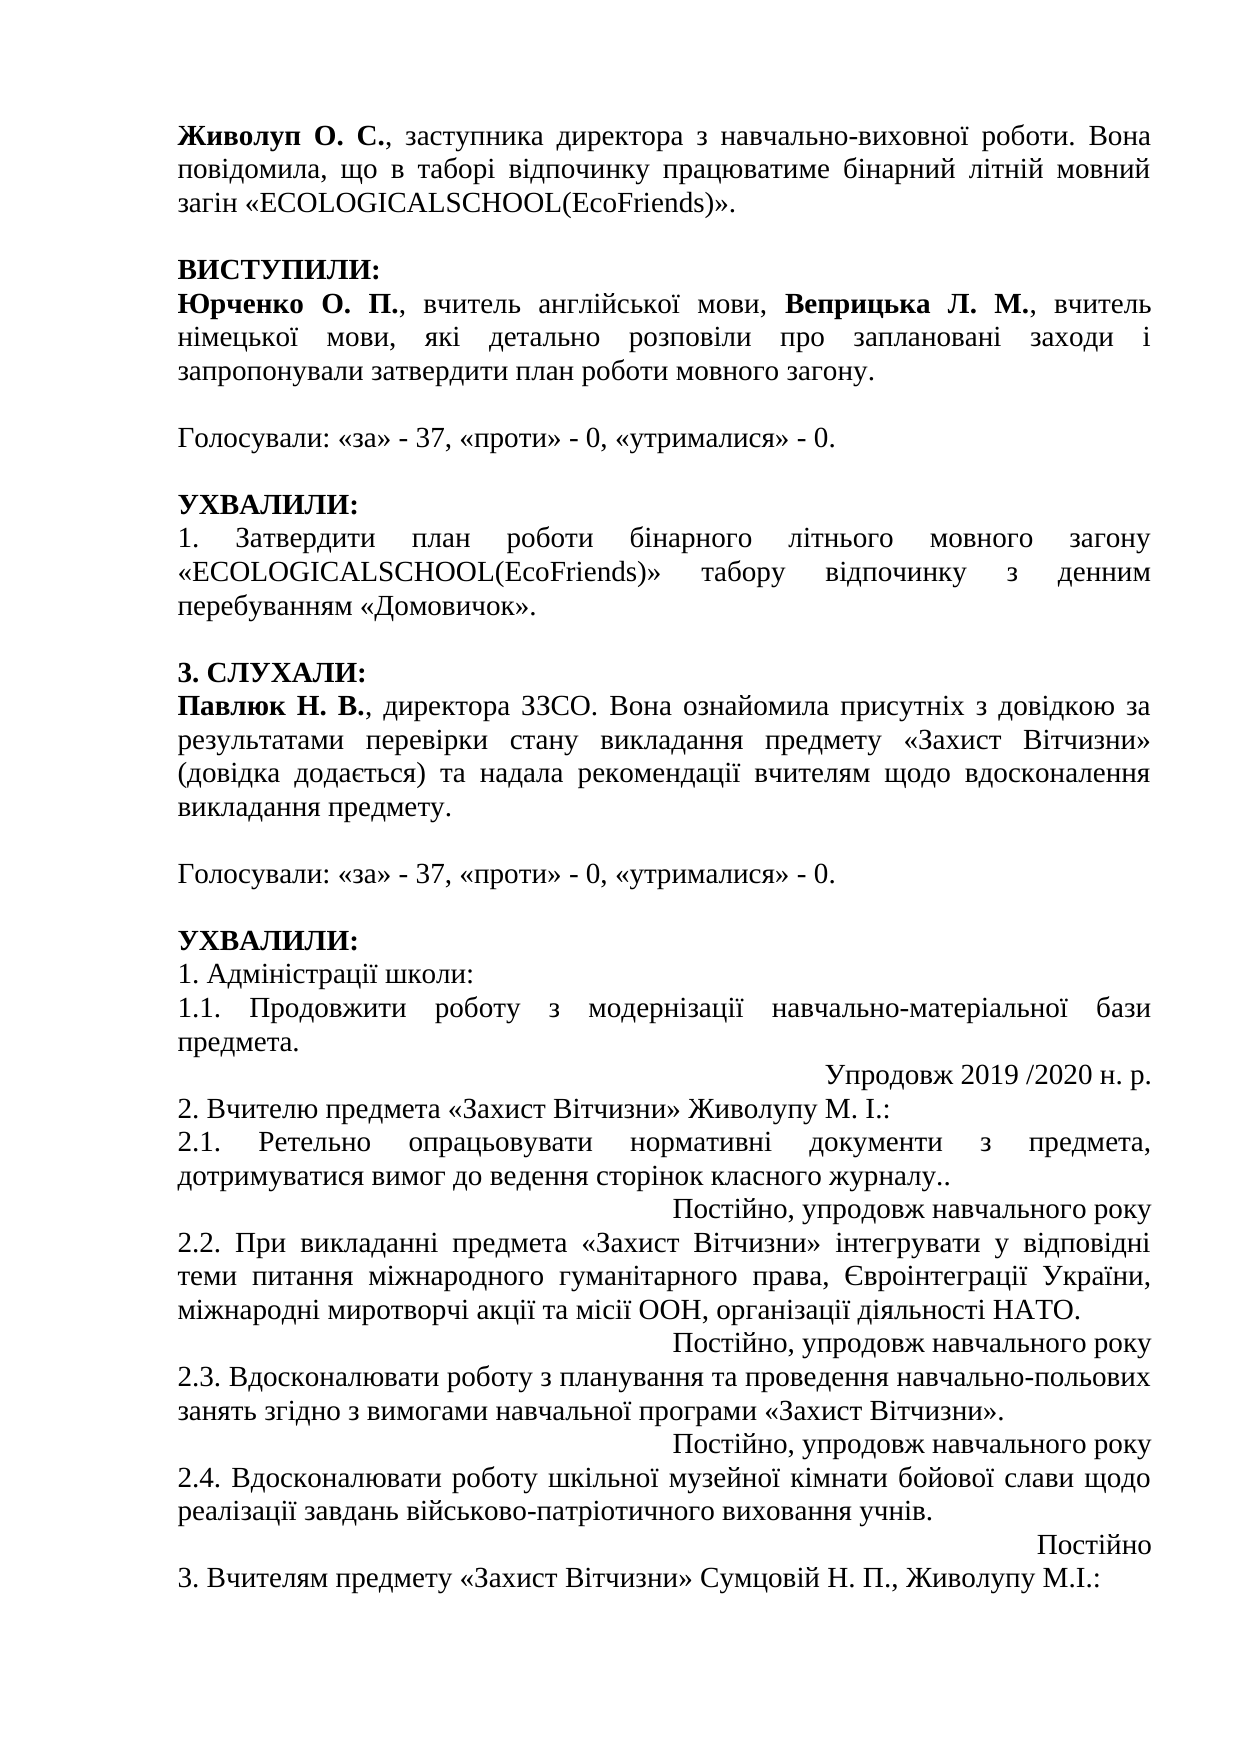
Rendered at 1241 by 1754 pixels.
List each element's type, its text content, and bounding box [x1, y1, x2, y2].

text 2.1. Ретельно опрацьовувати нормативні документи з предмета, дотримуватися вимог до ведення сторінок класного журналу.. [177, 1124, 1152, 1191]
text ВИСТУПИЛИ: [177, 252, 1152, 286]
list Упродовж 2019 /2020 н. р. [327, 1057, 1152, 1091]
text 2.2. При викладанні предмета «Захист Вітчизни» інтегрувати у відповідні теми питання міжнародного гуманітарного права, Євроінтеграції України, міжнародні миротворчі акції та місії ООН, організації діяльності НАТО. [177, 1225, 1152, 1326]
text 3. Вчителям предмету «Захист Вітчизни» Сумцовій Н. П., Живолупу М.І.: [177, 1560, 1152, 1594]
text 1. Затвердити план роботи бінарного літнього мовного загону «ECOLOGICALSCHOOL(EcoFriends)» табору відпочинку з денним перебуванням «Домовичок». [177, 521, 1152, 621]
text 2.4. Вдосконалювати роботу шкільної музейної кімнати бойової слави щодо реалізації завдань військово-патріотичного виховання учнів. [177, 1460, 1152, 1527]
text 2.3. Вдосконалювати роботу з планування та проведення навчально-польових занять згідно з вимогами навчальної програми «Захист Вітчизни». [177, 1359, 1152, 1426]
text Голосували: «за» - 37, «проти» - 0, «утрималися» - 0. [177, 856, 1152, 889]
text 2. Вчителю предмета «Захист Вітчизни» Живолупу М. І.: [177, 1091, 1152, 1124]
list Постійно, упродовж навчального року [327, 1326, 1152, 1359]
text Голосували: «за» - 37, «проти» - 0, «утрималися» - 0. [177, 420, 1152, 453]
text УХВАЛИЛИ: [177, 487, 1152, 521]
list Постійно, упродовж навчального року [327, 1191, 1152, 1225]
text 1. Адміністрації школи: [177, 957, 1152, 990]
text Юрченко О. П., вчитель англійської мови, Веприцька Л. М., вчитель німецької мови, які детально розповіли про заплановані заходи і запропонували затвердити план роботи мовного загону. [177, 286, 1152, 386]
text Живолуп О. С., заступника директора з навчально-виховної роботи. Вона повідомила, що в таборі відпочинку працюватиме бінарний літній мовний загін «ECOLOGICALSCHOOL(EcoFriends)». [177, 118, 1152, 219]
text 3. СЛУХАЛИ: [177, 655, 1152, 688]
list Постійно, упродовж навчального року [327, 1426, 1152, 1460]
list Постійно [327, 1527, 1152, 1560]
text Павлюк Н. В., директора ЗЗСО. Вона ознайомила присутніх з довідкою за результатами перевірки стану викладання предмету «Захист Вітчизни» (довідка додається) та надала рекомендації вчителям щодо вдосконалення викладання предмету. [177, 688, 1152, 822]
text УХВАЛИЛИ: [177, 923, 1152, 957]
text 1.1. Продовжити роботу з модернізації навчально-матеріальної бази предмета. [177, 990, 1152, 1057]
